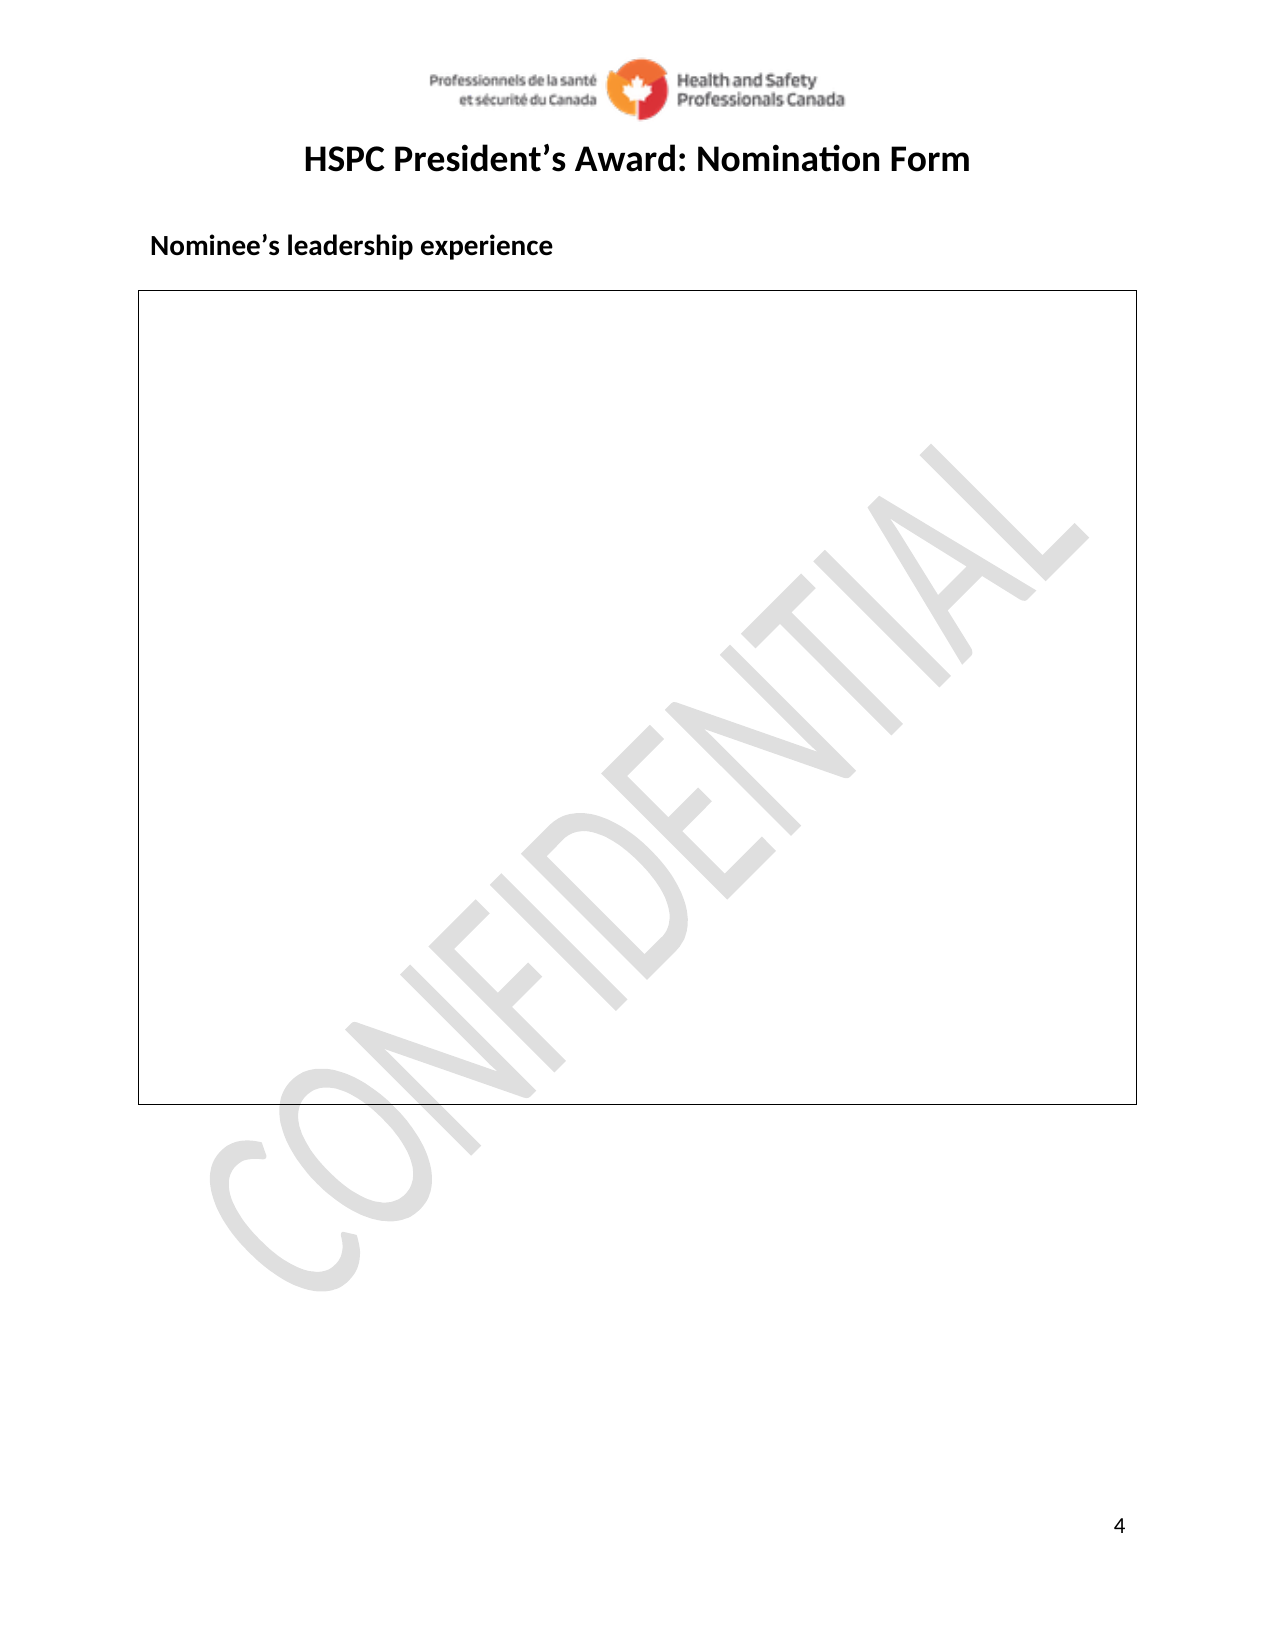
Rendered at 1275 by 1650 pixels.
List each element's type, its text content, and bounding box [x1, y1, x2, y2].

table_header [139, 291, 1136, 1104]
picture [427, 45, 848, 135]
text Nominee’s leadership experience [150, 227, 1125, 262]
